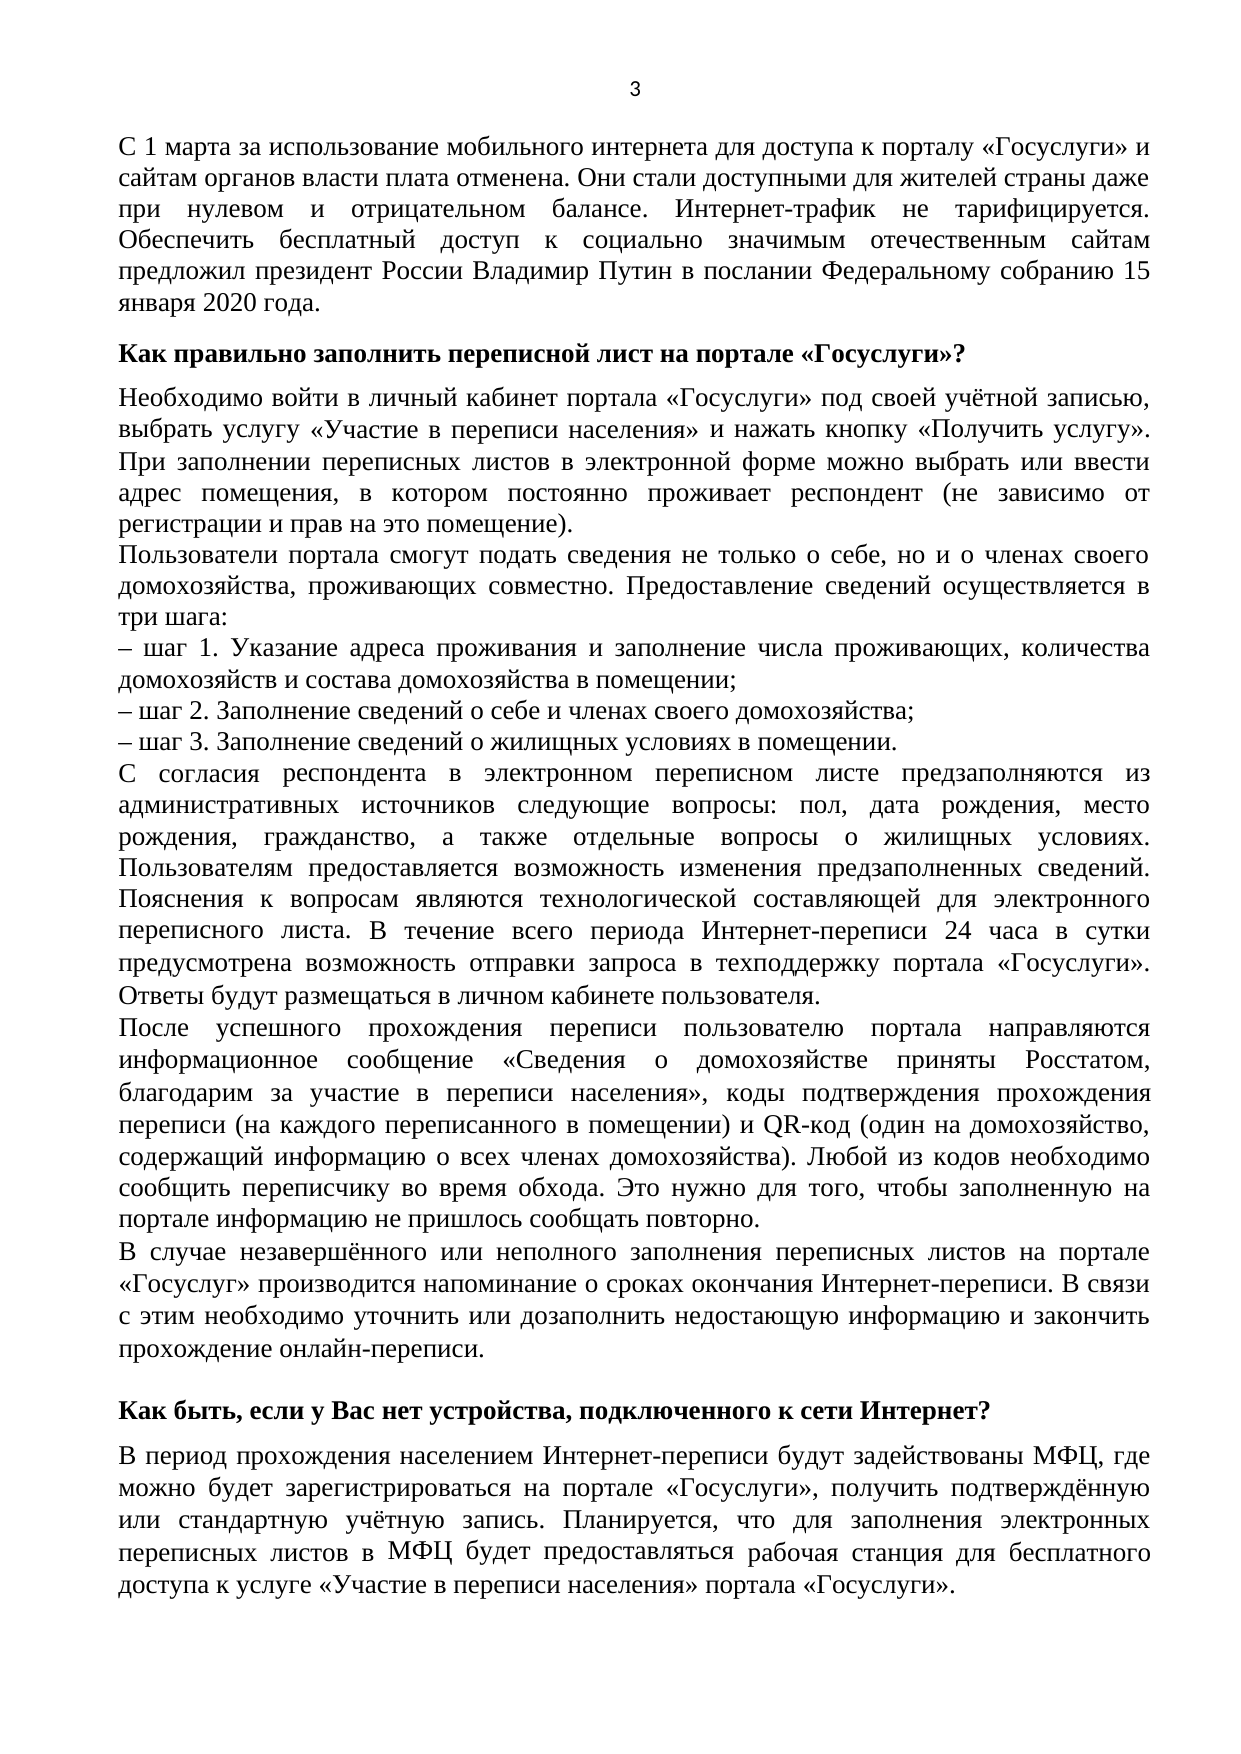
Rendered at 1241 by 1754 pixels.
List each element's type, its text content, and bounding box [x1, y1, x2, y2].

text С 1 марта за использование мобильного интернета для доступа к порталу «Госуслуги» и сайтам органов власти плата отменена. Они стали доступными для жителей страны даже при нулевом и отрицательном балансе. Интернет-трафик не тарифицируется. Обеспечить бесплатный доступ к социально значимым отечественным сайтам предложил президент России Владимир Путин в послании Федеральному собранию 15 января 2020 года. [118, 130, 1152, 317]
text Как правильно заполнить переписной лист на портале «Госуслуги»? [118, 338, 1152, 369]
text Пользователи портала смогут подать сведения не только о себе, но и о членах своего домохозяйства, проживающих совместно. Предоставление сведений осуществляется в три шага: [118, 538, 1152, 632]
text В период прохождения населением Интернет-переписи будут задействованы МФЦ, где можно будет зарегистрироваться на портале «Госуслуги», получить подтверждённую или стандартную учётную запись. Планируется, что для заполнения электронных переписных листов в МФЦ будет предоставляться рабочая станция для бесплатного доступа к услуге «Участие в переписи населения» портала «Госуслуги». [118, 1438, 1152, 1599]
text – шаг 3. Заполнение сведений о жилищных условиях в помещении. [118, 725, 1152, 756]
text С согласия респондента в электронном переписном листе предзаполняются из административных источников следующие вопросы: пол, дата рождения, место рождения, гражданство, а также отдельные вопросы о жилищных условиях. Пользователям предоставляется возможность изменения предзаполненных сведений. Пояснения к вопросам являются технологической составляющей для электронного переписного листа. В течение всего периода Интернет-переписи 24 часа в сутки предусмотрена возможность отправки запроса в техподдержку портала «Госуслуги». Ответы будут размещаться в личном кабинете пользователя. [118, 756, 1152, 1010]
text Как быть, если у Вас нет устройства, подключенного к сети Интернет? [118, 1394, 1152, 1425]
text – шаг 2. Заполнение сведений о себе и членах своего домохозяйства; [118, 694, 1152, 725]
text – шаг 1. Указание адреса проживания и заполнение числа проживающих, количества домохозяйств и состава домохозяйства в помещении; [118, 632, 1152, 694]
text Необходимо войти в личный кабинет портала «Госуслуги» под своей учётной записью, выбрать услугу «Участие в переписи населения» и нажать кнопку «Получить услугу». При заполнении переписных листов в электронной форме можно выбрать или ввести адрес помещения, в котором постоянно проживает респондент (не зависимо от регистрации и прав на это помещение). [118, 381, 1152, 538]
text В случае незавершённого или неполного заполнения переписных листов на портале «Госуслуг» производится напоминание о сроках окончания Интернет-переписи. В связи с этим необходимо уточнить или дозаполнить недостающую информацию и закончить прохождение онлайн-переписи. [118, 1234, 1152, 1363]
text После успешного прохождения переписи пользователю портала направляются информационное сообщение «Сведения о домохозяйстве приняты Росстатом, благодарим за участие в переписи населения», коды подтверждения прохождения переписи (на каждого переписанного в помещении) и QR-код (один на домохозяйство, содержащий информацию о всех членах домохозяйства). Любой из кодов необходимо сообщить переписчику во время обхода. Это нужно для того, чтобы заполненную на портале информацию не пришлось сообщать повторно. [118, 1010, 1152, 1234]
